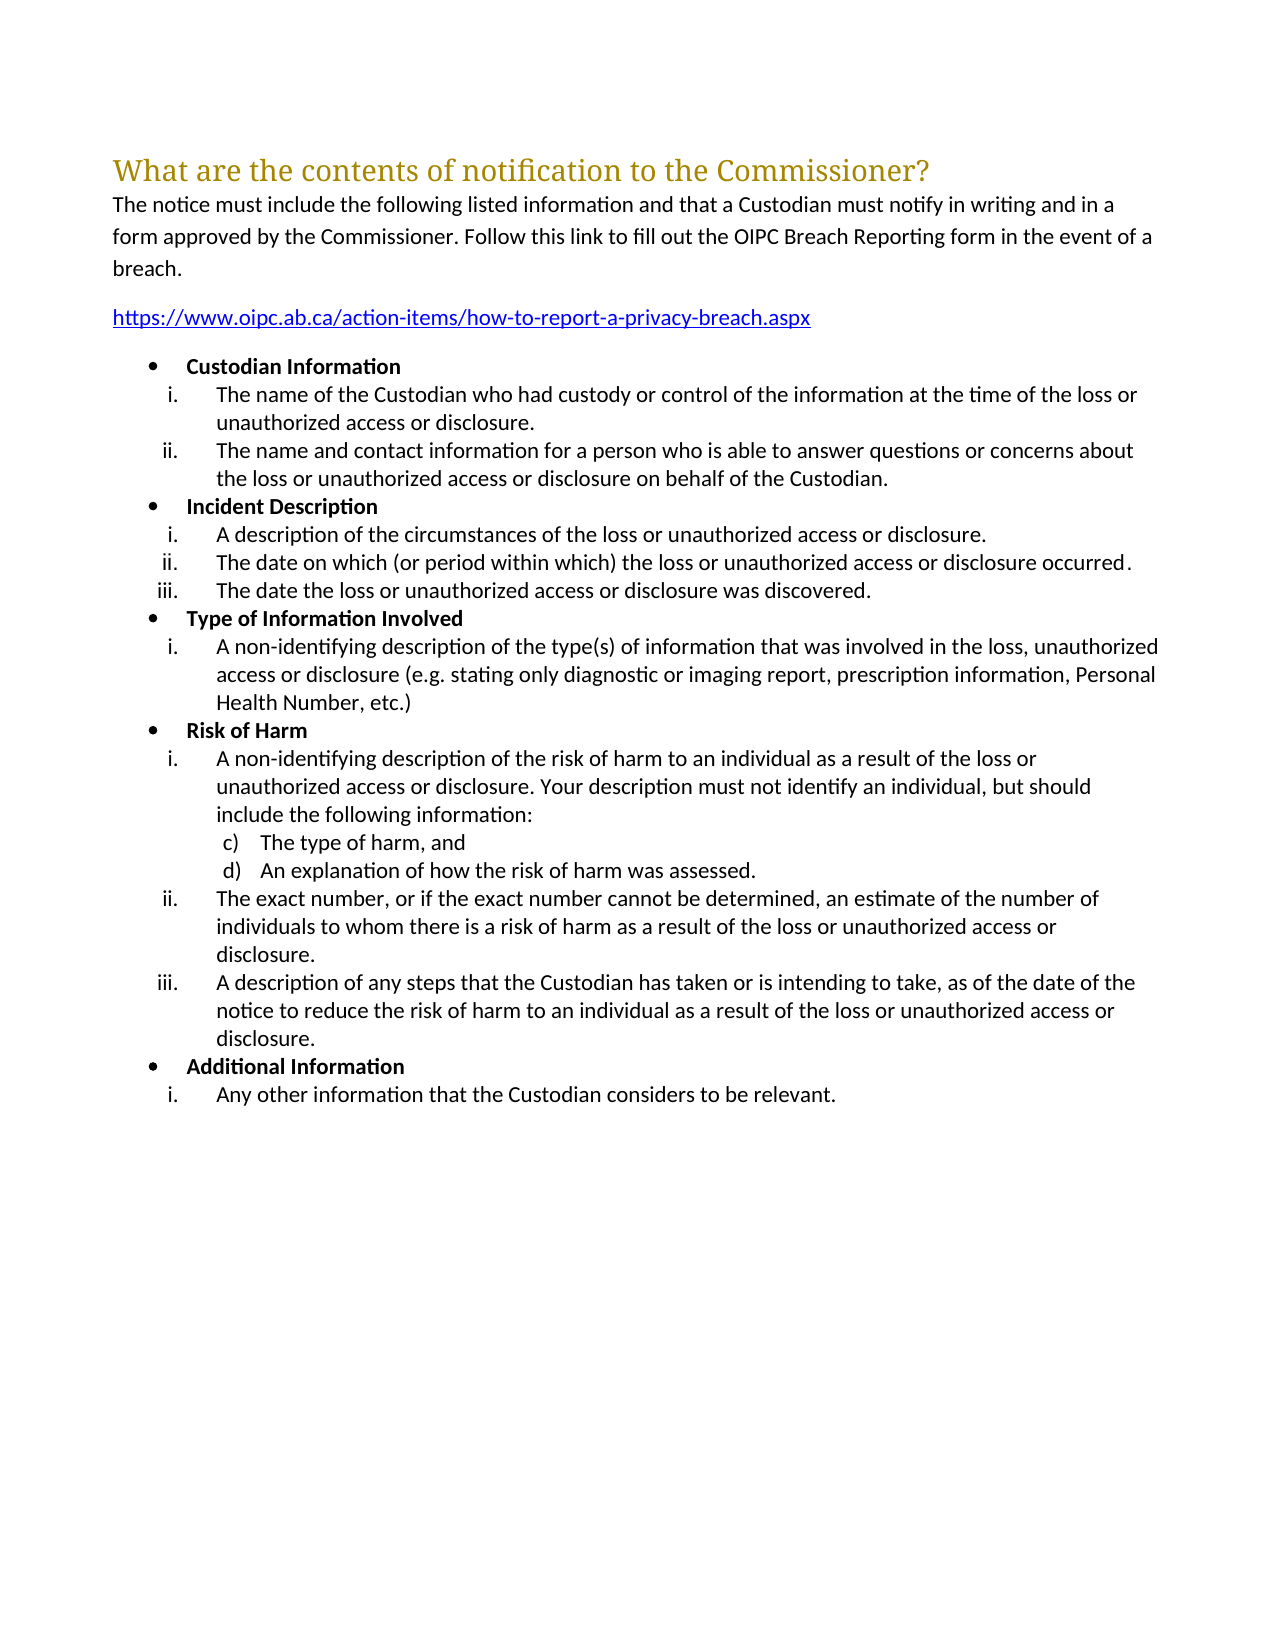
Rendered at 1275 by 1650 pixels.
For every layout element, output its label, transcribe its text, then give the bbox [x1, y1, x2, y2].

list The name and contact information for a person who is able to answer questions or concerns about the loss or unauthorized access or disclosure on behalf of the Custodian. [178, 436, 1162, 492]
text The notice must include the following listed information and that a Custodian must notify in writing and in a form approved by the Commissioner. Follow this link to fill out the OIPC Breach Reporting form in the event of a breach. [112, 190, 1162, 282]
list A non-identifying description of the risk of harm to an individual as a result of the loss or unauthorized access or disclosure. Your description must not identify an individual, but should include the following information: [178, 744, 1162, 828]
list A description of the circumstances of the loss or unauthorized access or disclosure. [178, 520, 1162, 548]
text https://www.oipc.ab.ca/action-items/how-to-report-a-privacy-breach.aspx [112, 303, 1162, 331]
list The date on which (or period within which) the loss or unauthorized access or disclosure occurred. [178, 548, 1162, 576]
list Additional Information [149, 1052, 1162, 1080]
list The date the loss or unauthorized access or disclosure was discovered. [178, 576, 1162, 604]
list Any other information that the Custodian considers to be relevant. [178, 1080, 1162, 1108]
list Type of Information Involved [149, 604, 1162, 632]
list The name of the Custodian who had custody or control of the information at the time of the loss or unauthorized access or disclosure. [178, 380, 1162, 436]
list Risk of Harm [149, 716, 1162, 744]
list The type of harm, and [223, 828, 1162, 856]
list A description of any steps that the Custodian has taken or is intending to take, as of the date of the notice to reduce the risk of harm to an individual as a result of the loss or unauthorized access or disclosure. [178, 968, 1162, 1052]
subtitle What are the contents of notification to the Commissioner? [112, 150, 1162, 190]
list An explanation of how the risk of harm was assessed. [223, 856, 1162, 884]
list Incident Description [149, 492, 1162, 520]
list A non-identifying description of the type(s) of information that was involved in the loss, unauthorized access or disclosure (e.g. stating only diagnostic or imaging report, prescription information, Personal Health Number, etc.) [178, 632, 1162, 716]
list Custodian Information [149, 352, 1162, 380]
list The exact number, or if the exact number cannot be determined, an estimate of the number of individuals to whom there is a risk of harm as a result of the loss or unauthorized access or disclosure. [178, 884, 1162, 968]
